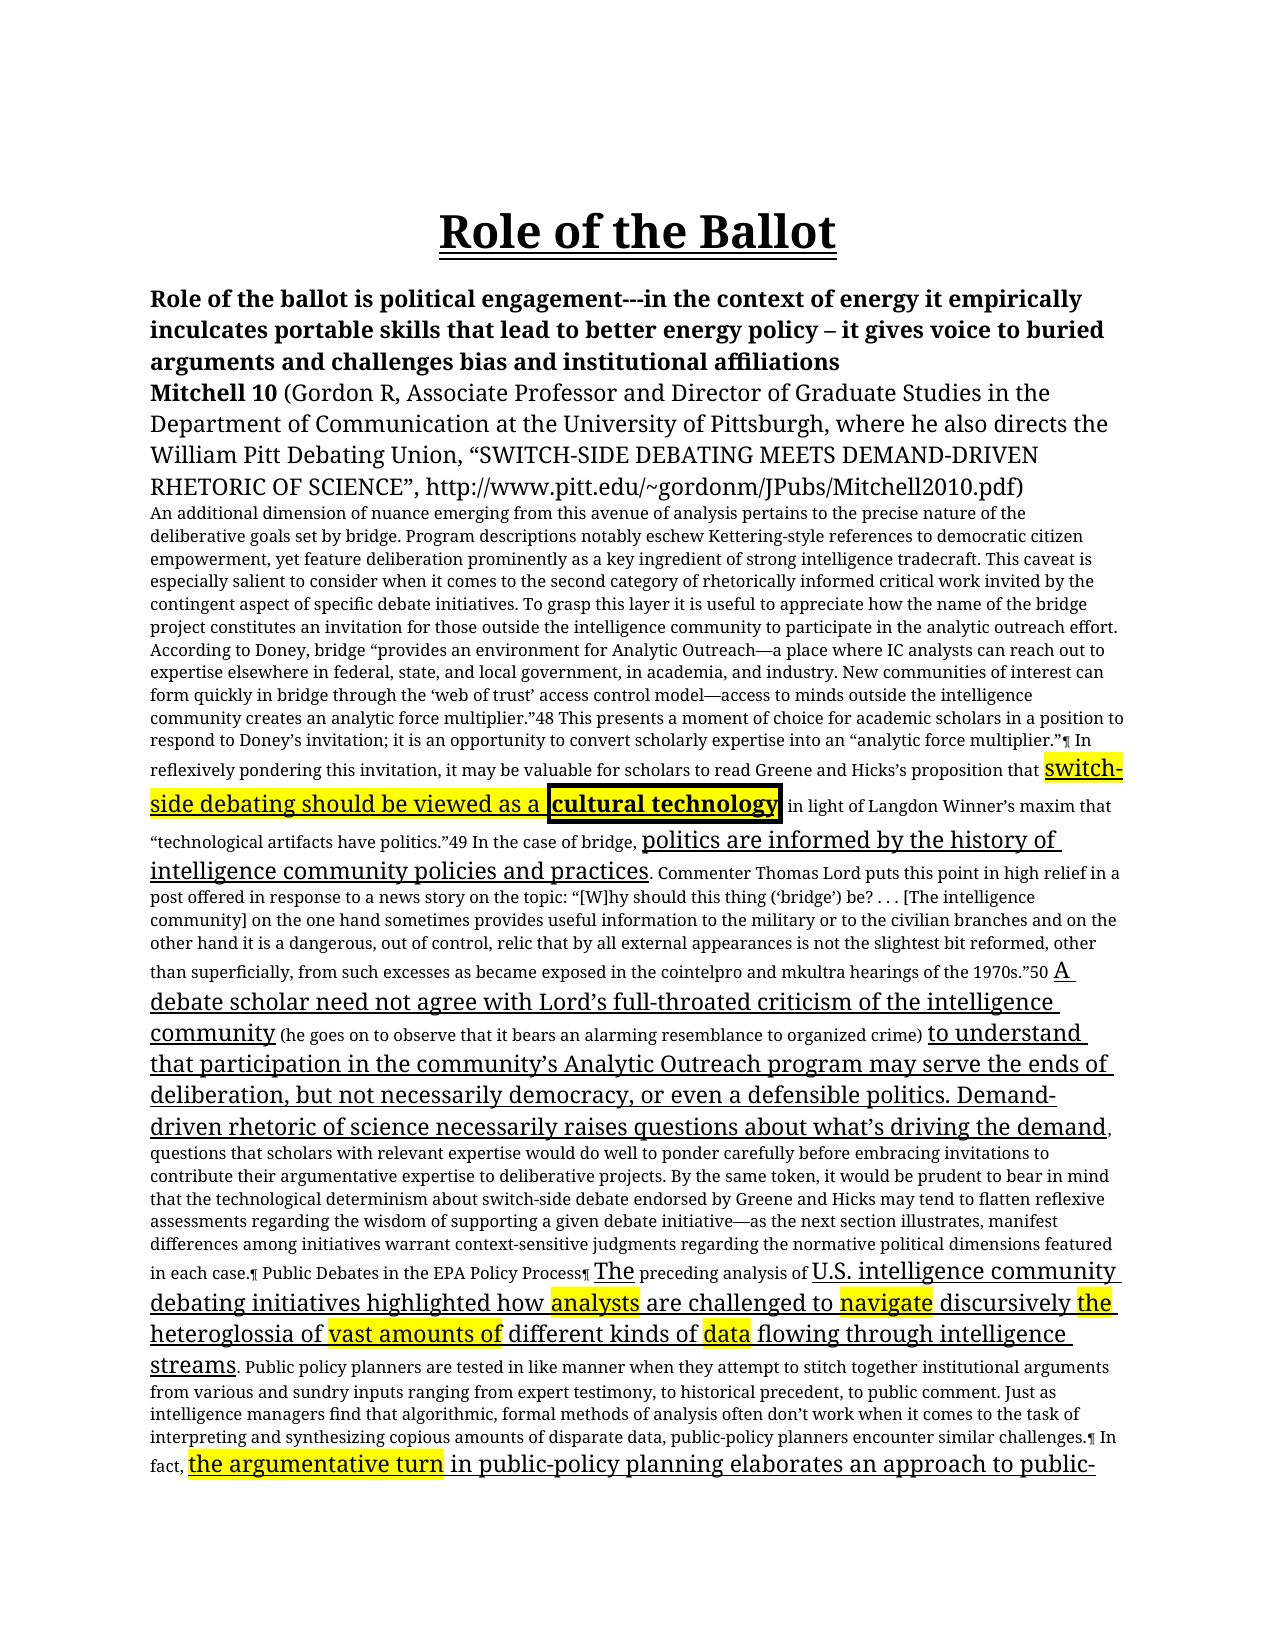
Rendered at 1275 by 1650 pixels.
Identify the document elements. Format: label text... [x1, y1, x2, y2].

subtitle Role of the ballot is political engagement---in the context of energy it empirically inculcates portable skills that lead to better energy policy – it gives voice to buried arguments and challenges bias and institutional affiliations [150, 283, 1125, 377]
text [150, 502, 1125, 1480]
subtitle Role of the Ballot [150, 200, 1125, 262]
text Mitchell 10 (Gordon R, Associate Professor and Director of Graduate Studies in the Department of Communication at the University of Pittsburgh, where he also directs the William Pitt Debating Union, “SWITCH-SIDE DEBATING MEETS DEMAND-DRIVEN RHETORIC OF SCIENCE”, http://www.pitt.edu/~gordonm/JPubs/Mitchell2010.pdf) [150, 377, 1125, 502]
